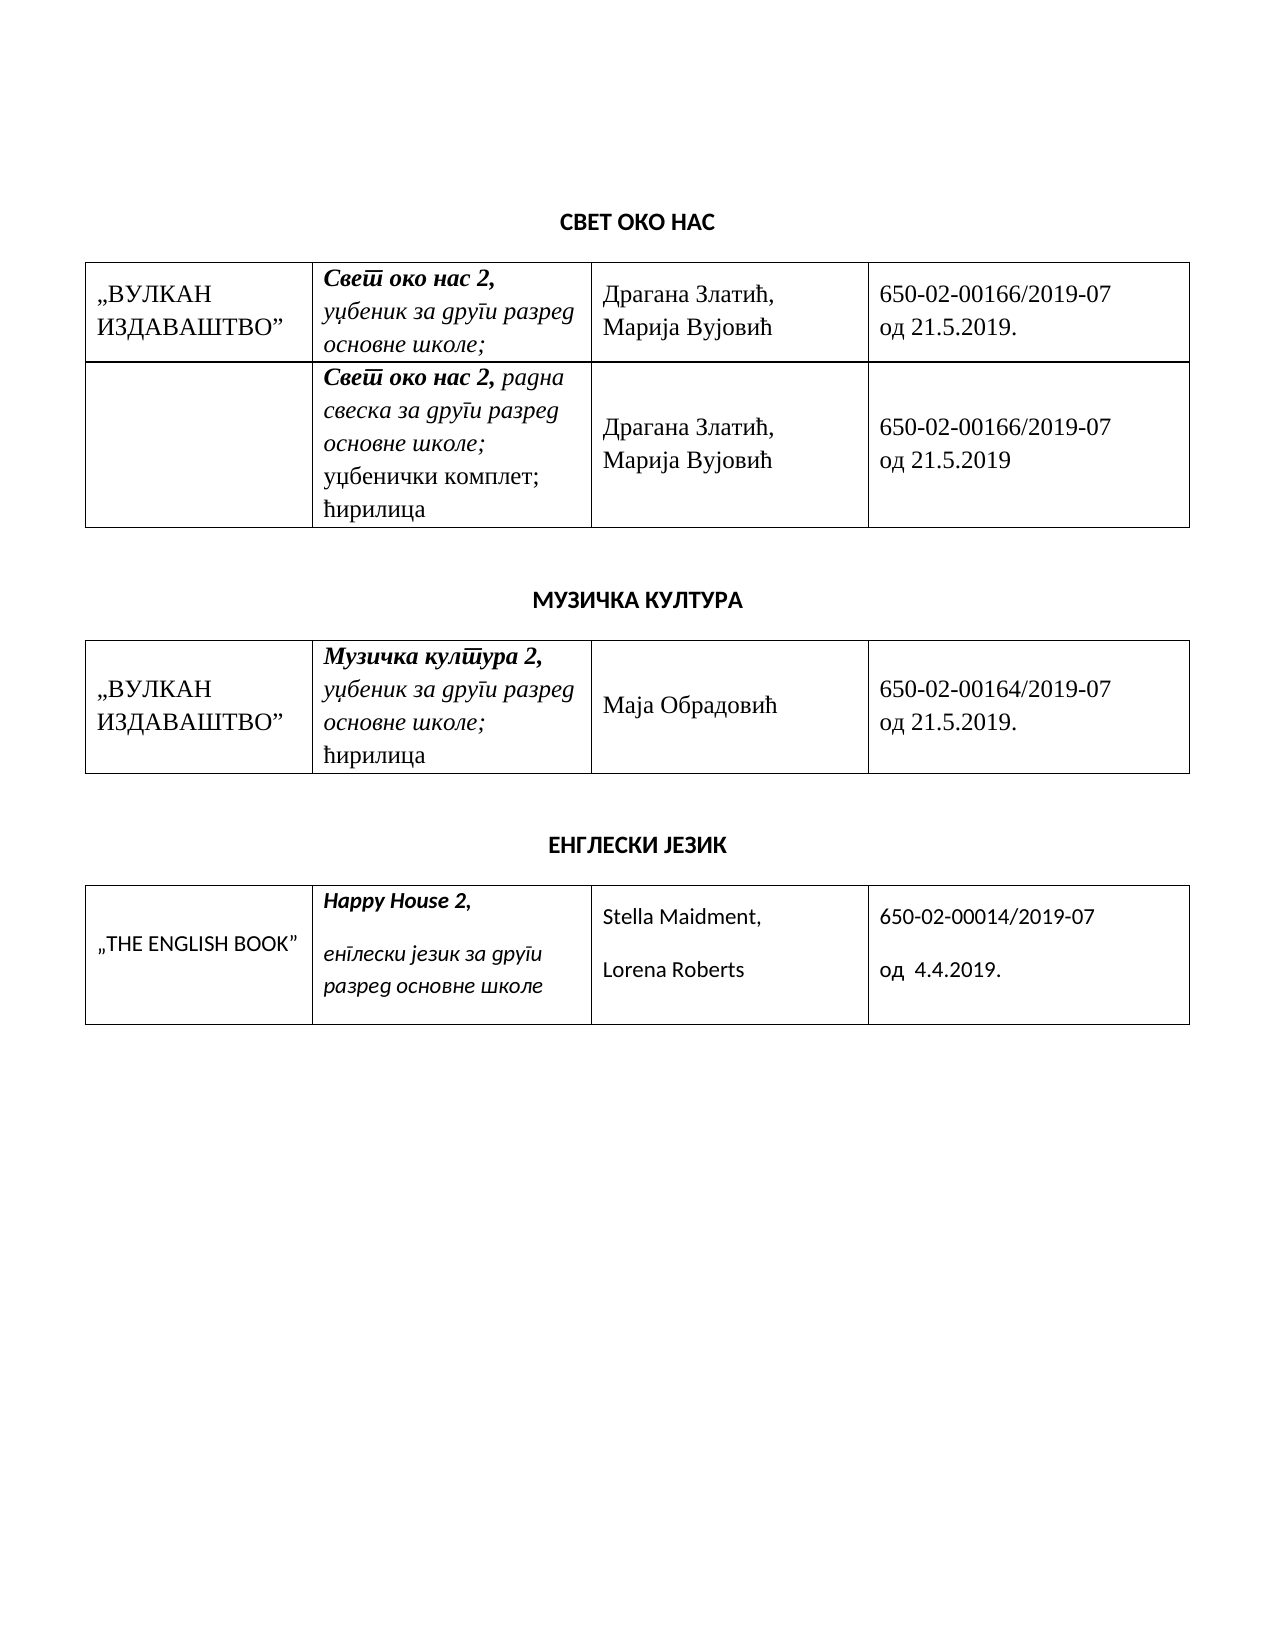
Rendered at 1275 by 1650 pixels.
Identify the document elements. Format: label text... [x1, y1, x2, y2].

table_cell 650-02-00166/2019-07 од 21.5.2019 [869, 363, 1189, 527]
table_header Свет око нас 2, уџбеник за други разред основне школе; [313, 263, 591, 361]
table_header 650-02-00014/2019-07 од 4.4.2019. [869, 886, 1189, 1024]
text ЕНГЛЕСКИ ЈЕЗИК [150, 829, 1125, 860]
table_header Музичка култура 2, уџбеник за други разред основне школе; ћирилица [313, 641, 591, 772]
text МУЗИЧКА КУЛТУРА [150, 584, 1125, 614]
table_header Happy Housе 2, енглески језик за други разред основне школе [313, 886, 591, 1024]
table_header „ВУЛКАН ИЗДАВАШТВО” [86, 641, 312, 772]
text СВЕТ ОКО НАС [150, 206, 1125, 236]
table_header Маја Обрадовић [592, 641, 868, 772]
table_header „THE ENGLISH BOOK” [86, 886, 312, 1024]
table_cell Драгана Златић, Марија Вујовић [592, 363, 868, 527]
table_cell [86, 363, 312, 527]
table_header Драгана Златић, Марија Вујовић [592, 263, 868, 361]
table_header 650-02-00164/2019-07 од 21.5.2019. [869, 641, 1189, 772]
table_header 650-02-00166/2019-07 од 21.5.2019. [869, 263, 1189, 361]
table_cell Свет око нас 2, радна свеска за други разред основне школе; уџбенички комплет; ћирилица [313, 363, 591, 527]
table_header Stella Maidment, Lorena Roberts [592, 886, 868, 1024]
table_header „ВУЛКАН ИЗДАВАШТВО” [86, 263, 312, 361]
